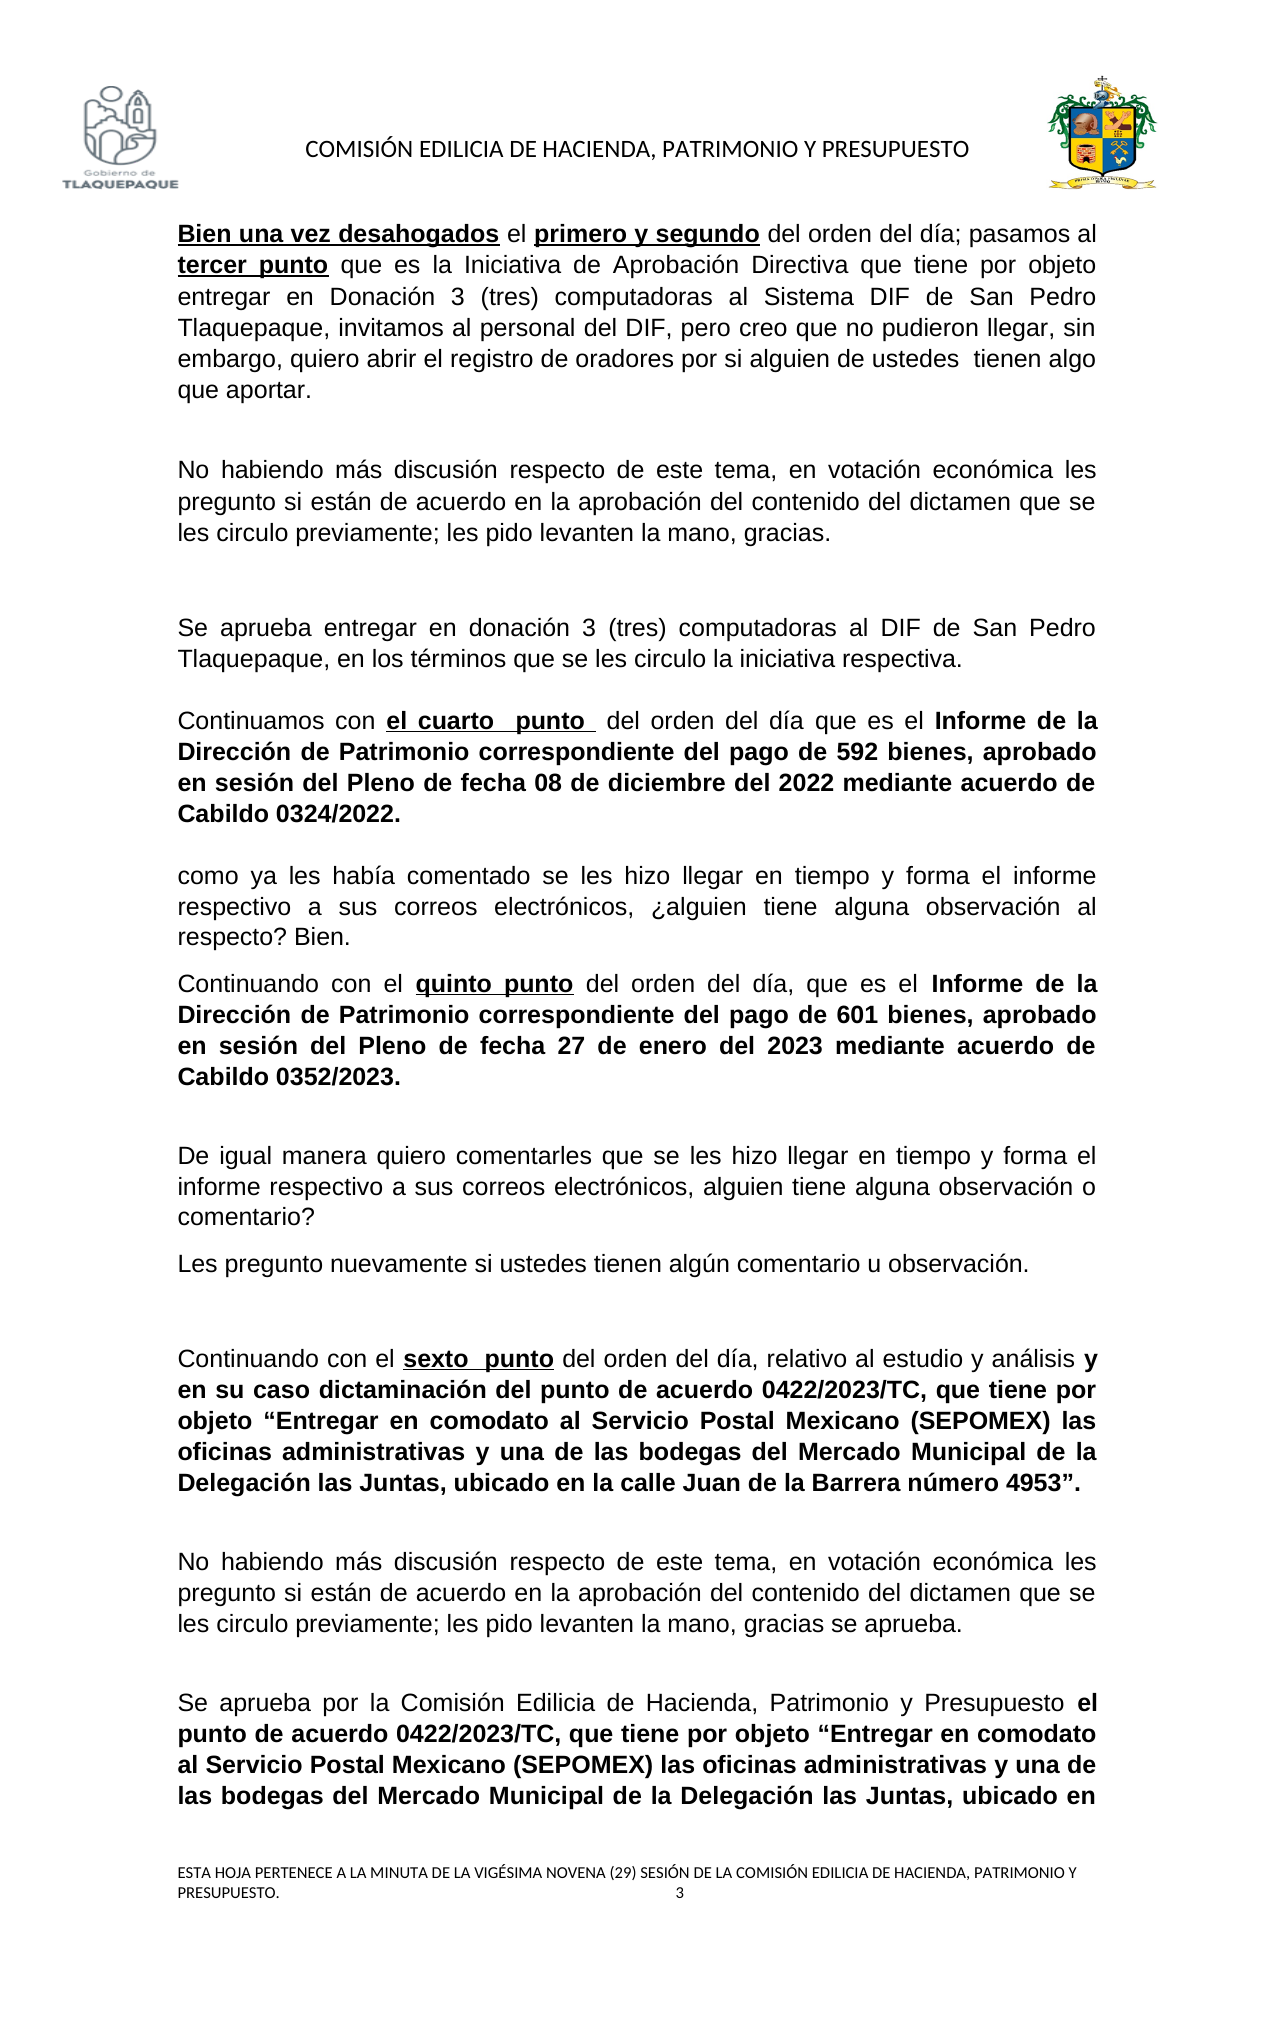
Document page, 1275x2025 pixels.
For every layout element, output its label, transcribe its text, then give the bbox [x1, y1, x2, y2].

text Les pregunto nuevamente si ustedes tienen algún comentario u observación. [177, 1249, 1098, 1278]
text De igual manera quiero comentarles que se les hizo llegar en tiempo y forma el informe respectivo a sus correos electrónicos, alguien tiene alguna observación o comentario? [177, 1141, 1098, 1231]
text Continuando con el quinto punto del orden del día, que es el Informe de la Dirección de Patrimonio correspondiente del pago de 601 bienes, aprobado en sesión del Pleno de fecha 27 de enero del 2023 mediante acuerdo de Cabildo 0352/2023. [177, 969, 1098, 1091]
text No habiendo más discusión respecto de este tema, en votación económica les pregunto si están de acuerdo en la aprobación del contenido del dictamen que se les circulo previamente; les pido levanten la mano, gracias se aprueba. [177, 1547, 1098, 1637]
picture [1046, 74, 1159, 190]
text Continuando con el sexto punto del orden del día, relativo al estudio y análisis y en su caso dictaminación del punto de acuerdo 0422/2023/TC, que tiene por objeto “Entregar en comodato al Servicio Postal Mexicano (SEPOMEX) las oficinas administrativas y una de las bodegas del Mercado Municipal de la Delegación las Juntas, ubicado en la calle Juan de la Barrera número 4953”. [177, 1344, 1098, 1497]
text como ya les había comentado se les hizo llegar en tiempo y forma el informe respectivo a sus correos electrónicos, ¿alguien tiene alguna observación al respecto? Bien. [177, 861, 1098, 951]
picture [47, 86, 194, 190]
text Bien una vez desahogados el primero y segundo del orden del día; pasamos al tercer punto que es la Iniciativa de Aprobación Directiva que tiene por objeto entregar en Donación 3 (tres) computadoras al Sistema DIF de San Pedro Tlaquepaque, invitamos al personal del DIF, pero creo que no pudieron llegar, sin embargo, quiero abrir el registro de oradores por si alguien de ustedes tienen algo que aportar. [177, 219, 1098, 403]
text Se aprueba entregar en donación 3 (tres) computadoras al DIF de San Pedro Tlaquepaque, en los términos que se les circulo la iniciativa respectiva. [177, 613, 1098, 673]
text Continuamos con el cuarto punto del orden del día que es el Informe de la Dirección de Patrimonio correspondiente del pago de 592 bienes, aprobado en sesión del Pleno de fecha 08 de diciembre del 2022 mediante acuerdo de Cabildo 0324/2022. [177, 706, 1098, 828]
text No habiendo más discusión respecto de este tema, en votación económica les pregunto si están de acuerdo en la aprobación del contenido del dictamen que se les circulo previamente; les pido levanten la mano, gracias. [177, 455, 1098, 546]
